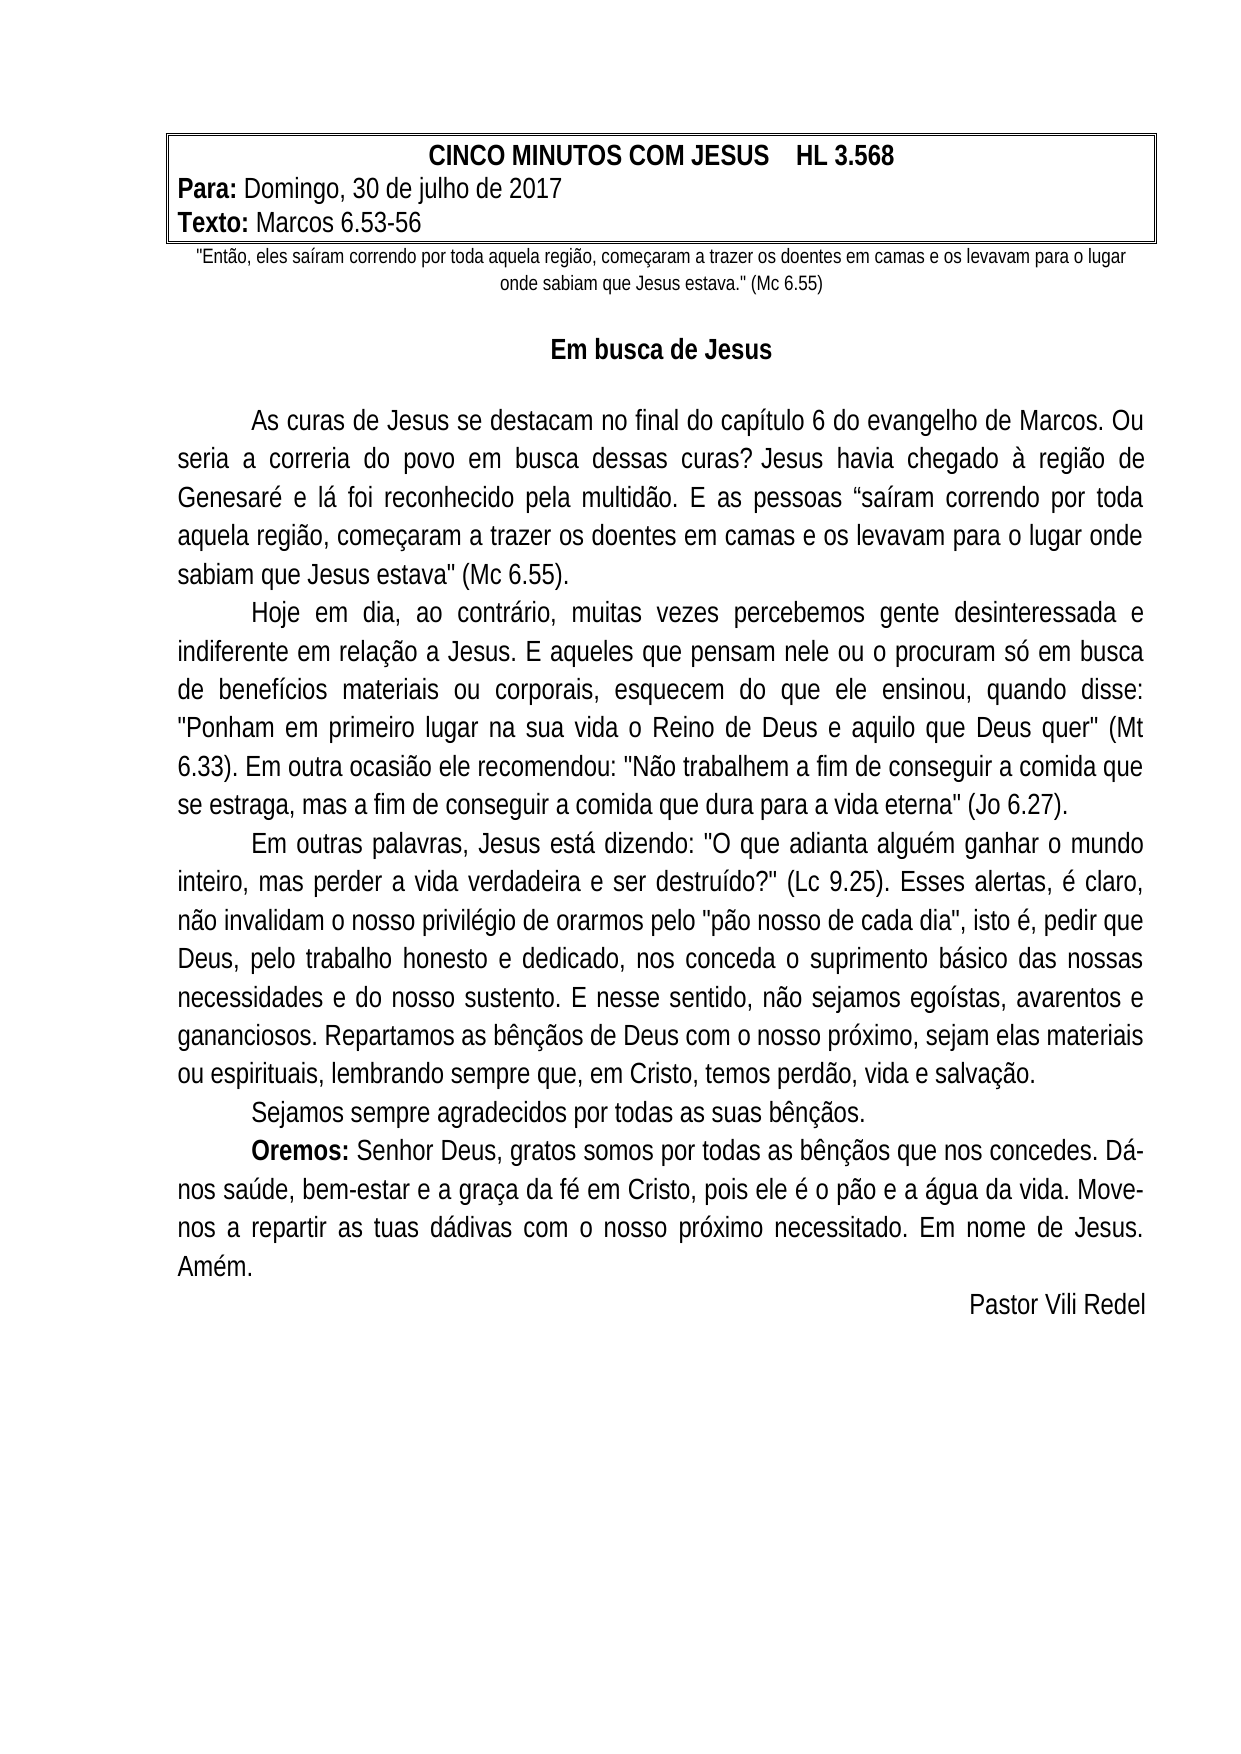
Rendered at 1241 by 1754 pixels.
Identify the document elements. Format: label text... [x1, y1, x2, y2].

text Texto: Marcos 6.53-56 [169, 200, 1154, 241]
text Pastor Vili Redel [177, 1287, 1146, 1321]
text As curas de Jesus se destacam no final do capítulo 6 do evangelho de Marcos. Ou seria a correria do povo em busca dessas curas? Jesus havia chegado à região de Genesaré e lá foi reconhecido pela multidão. E as pessoas “saíram correndo por toda aquela região, começaram a trazer os doentes em camas e os levavam para o lugar onde sabiam que Jesus estava" (Mc 6.55). [177, 403, 1146, 590]
text Oremos: Senhor Deus, gratos somos por todas as bênçãos que nos concedes. Dá-nos saúde, bem-estar e a graça da fé em Cristo, pois ele é o pão e a água da vida. Move-nos a repartir as tuas dádivas com o nosso próximo necessitado. Em nome de Jesus. Amém. [177, 1133, 1146, 1282]
text Hoje em dia, ao contrário, muitas vezes percebemos gente desinteressada e indiferente em relação a Jesus. E aqueles que pensam nele ou o procuram só em busca de benefícios materiais ou corporais, esquecem do que ele ensinou, quando disse: "Ponham em primeiro lugar na sua vida o Reino de Deus e aquilo que Deus quer" (Mt 6.33). Em outra ocasião ele recomendou: "Não trabalhem a fim de conseguir a comida que se estraga, mas a fim de conseguir a comida que dura para a vida eterna" (Jo 6.27). [177, 595, 1146, 821]
text Em outras palavras, Jesus está dizendo: "O que adianta alguém ganhar o mundo inteiro, mas perder a vida verdadeira e ser destruído?" (Lc 9.25). Esses alertas, é claro, não invalidam o nosso privilégio de orarmos pelo "pão nosso de cada dia", isto é, pedir que Deus, pelo trabalho honesto e dedicado, nos conceda o suprimento básico das nossas necessidades e do nosso sustento. E nesse sentido, não sejamos egoístas, avarentos e gananciosos. Repartamos as bênçãos de Deus com o nosso próximo, sejam elas materiais ou espirituais, lembrando sempre que, em Cristo, temos perdão, vida e salvação. [177, 826, 1146, 1090]
title CINCO MINUTOS COM JESUS HL 3.568 [169, 136, 1154, 172]
text Em busca de Jesus [177, 332, 1146, 399]
text Sejamos sempre agradecidos por todas as suas bênçãos. [177, 1095, 1146, 1128]
text Para: Domingo, 30 de julho de 2017 [177, 172, 1146, 200]
text "Então, eles saíram correndo por toda aquela região, começaram a trazer os doentes em camas e os levavam para o lugar onde sabiam que Jesus estava." (Mc 6.55) [177, 244, 1146, 328]
